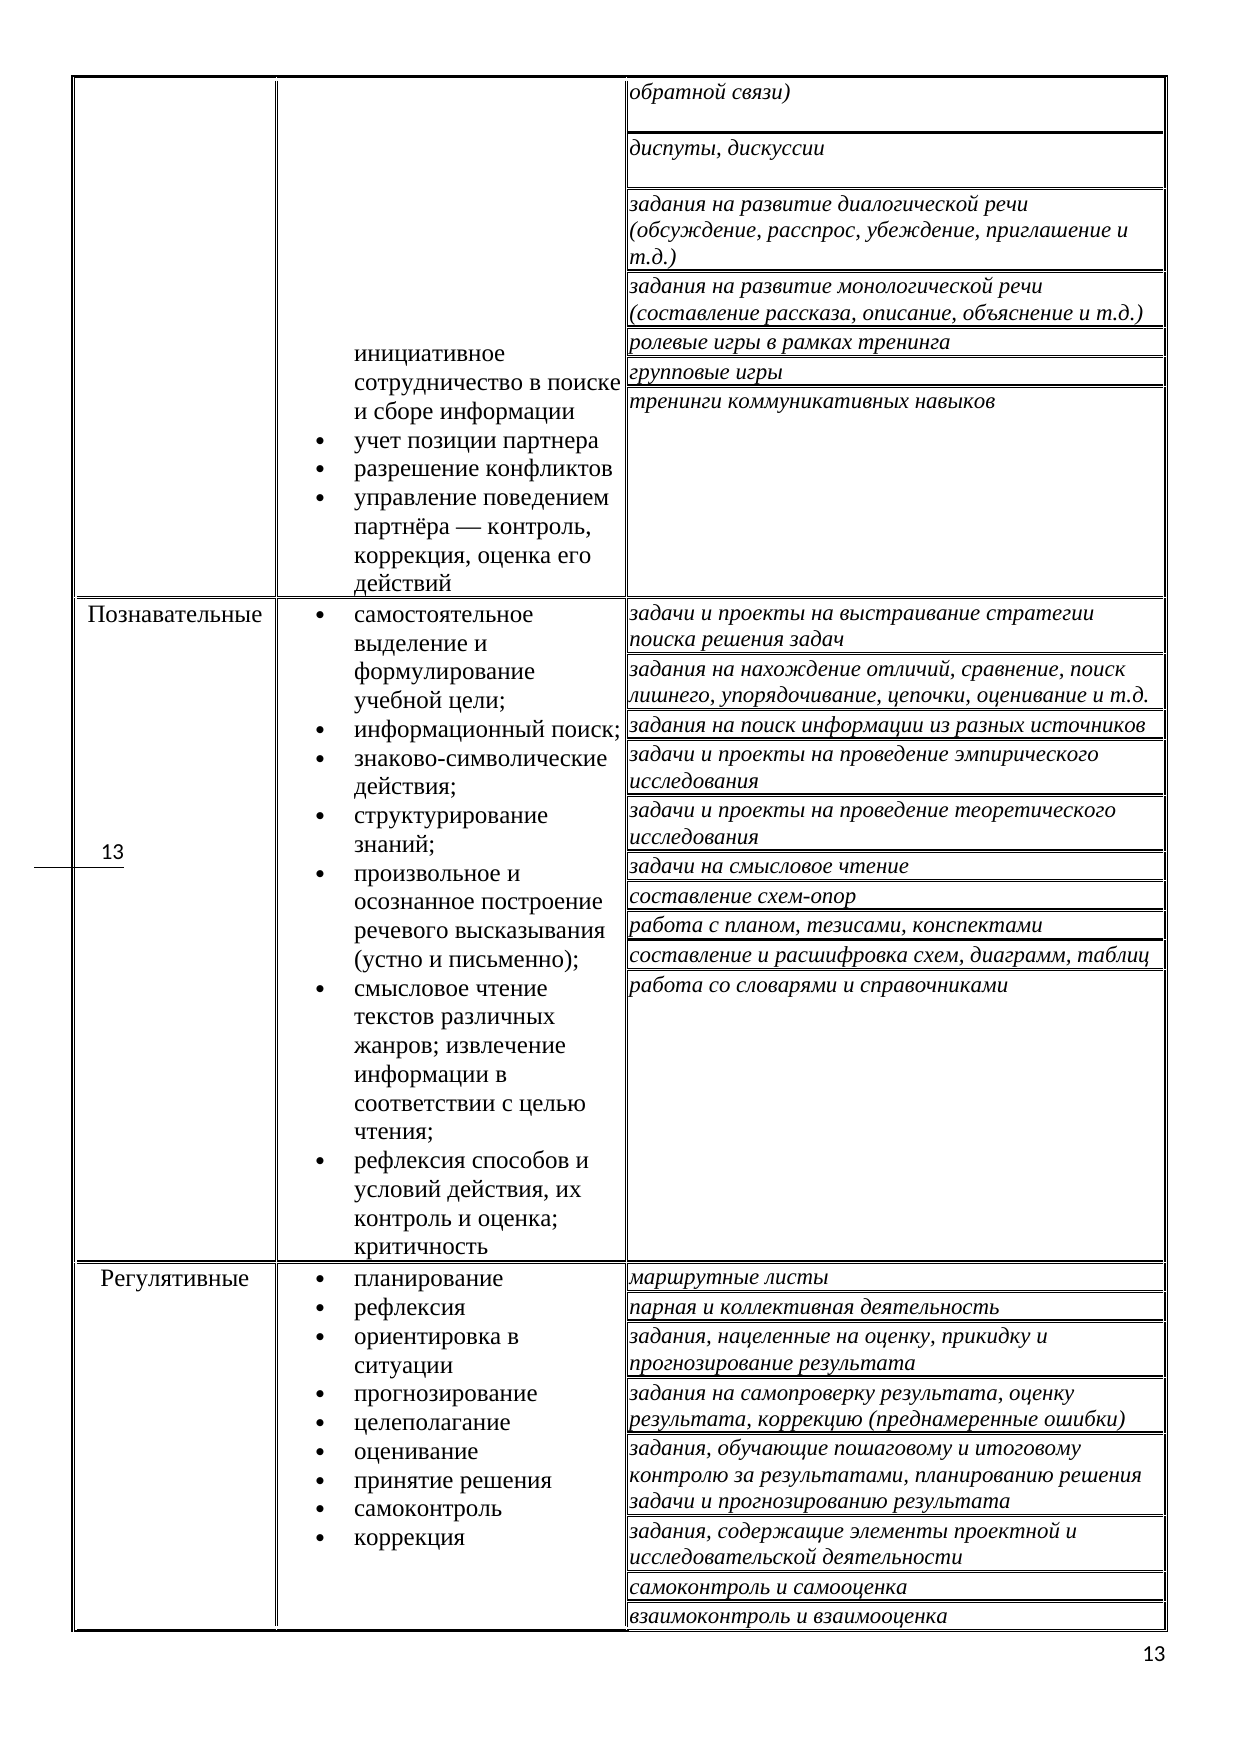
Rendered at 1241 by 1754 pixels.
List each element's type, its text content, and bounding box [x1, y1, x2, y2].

table_cell Познавательные [73, 596, 277, 1260]
table_cell задачи и проекты на выстраивание стратегии поиска решения задач [627, 596, 1166, 652]
table_cell задачи и проекты на проведение теоретического исследования [628, 793, 1165, 849]
table_cell задания на развитие диалогической речи (обсуждение, расспрос, убеждение, приглашение и т.д.) [627, 187, 1166, 269]
table_cell тренинги коммуникативных навыков [628, 384, 1165, 596]
table_cell групповые игры [627, 355, 1166, 384]
table_cell работа со словарями и справочниками [628, 968, 1165, 1260]
table_cell задания, обучающие пошаговому и итоговому контролю за результатами, планированию решения задачи и прогнозированию результата [628, 1431, 1165, 1513]
table_cell диспуты, дискуссии [628, 131, 1164, 187]
table_cell задания на поиск информации из разных источников [627, 708, 1166, 737]
table_cell задачи и проекты на проведение эмпирического исследования [628, 737, 1165, 793]
table_cell самостоятельное выделение и формулирование учебной цели; информационный поиск; знаково-символические действия; структурирование знаний; произвольное и осознанное построение речевого высказывания (устно и письменно); смысловое чтение текстов различных жанров; извлечение информации в соответствии с целью чтения; рефлексия способов и условий действия, их контроль и оценка; критичность [278, 599, 625, 1260]
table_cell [627, 78, 1164, 131]
table_cell парная и коллективная деятельность [627, 1290, 1166, 1319]
table_cell самоконтроль и самооценка [628, 1570, 1165, 1599]
table_cell ролевые игры в рамках тренинга [628, 325, 1165, 355]
table_cell планирование рефлексия ориентировка в ситуации прогнозирование целеполагание оценивание принятие решения самоконтроль коррекция [277, 1264, 627, 1629]
table_cell задания на самопроверку результата, оценку результата, коррекцию (преднамеренные ошибки) [628, 1375, 1165, 1431]
table_cell составление и расшифровка схем, диаграмм, таблиц [628, 938, 1166, 967]
table_cell задания на нахождение отличий, сравнение, поиск лишнего, упорядочивание, цепочки, оценивание и т.д. [627, 652, 1166, 708]
table_cell взаимоконтроль и взаимооценка [627, 1599, 1165, 1629]
table_cell работа с планом, тезисами, конспектами [628, 908, 1165, 938]
table_cell Регулятивные [75, 1260, 277, 1629]
table_cell задачи на смысловое чтение [628, 849, 1165, 879]
table_cell задания, нацеленные на оценку, прикидку и прогнозирование результата [628, 1319, 1165, 1375]
table_cell задания, содержащие элементы проектной и исследовательской деятельности [628, 1514, 1165, 1569]
table_cell составление схем-опор [627, 879, 1166, 908]
table_cell задания на развитие монологической речи (составление рассказа, описание, объяснение и т.д.) [628, 269, 1165, 325]
table_cell маршрутные листы [628, 1260, 1165, 1290]
